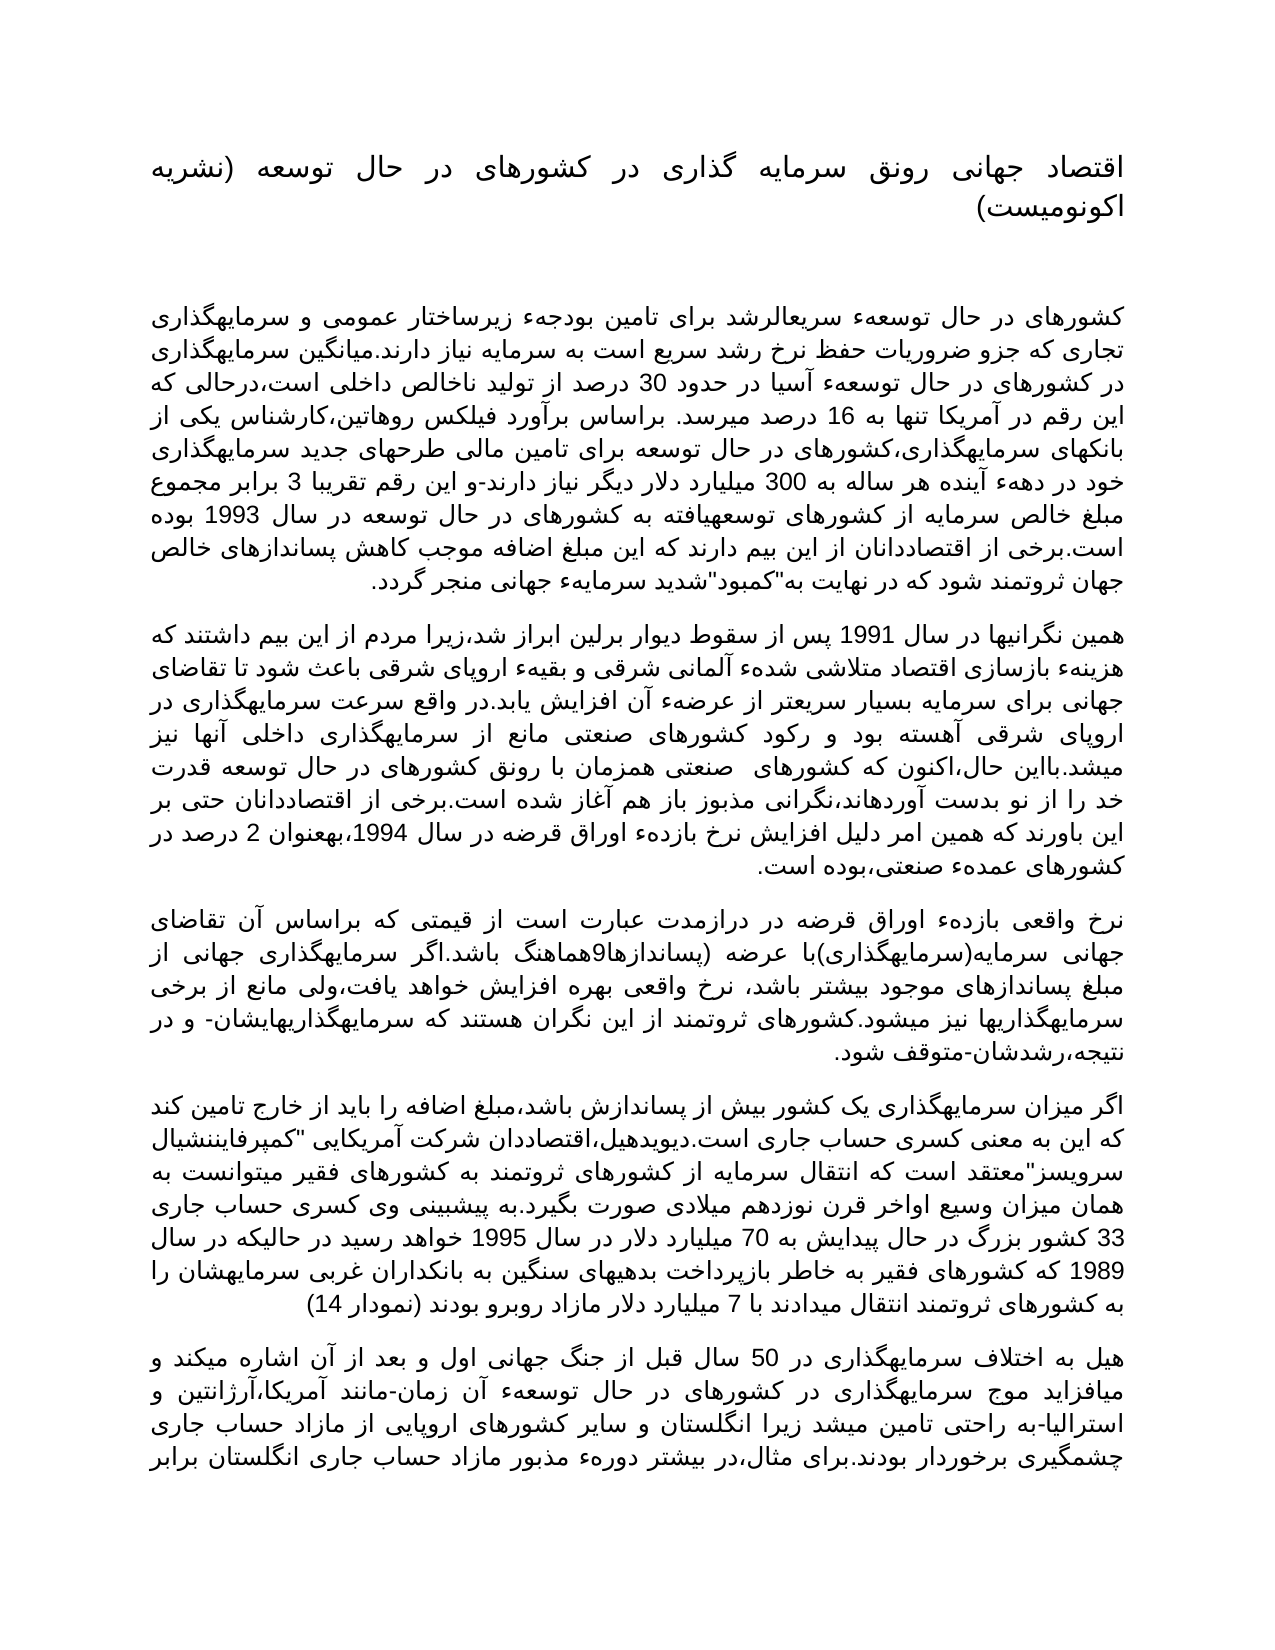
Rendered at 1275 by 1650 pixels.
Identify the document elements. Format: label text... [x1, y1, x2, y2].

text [150, 1343, 1125, 1471]
text کشورهای در حال توسعهء سریع‏الرشد برای‏ تامین بودجهء زیرساختار عمومی و سرمایه‏گذاری‏ تجاری که جزو ضروریات حفظ نرخ رشد سریع‏ است به سرمایه نیاز دارند.میانگین سرمایه‏گذاری‏ در کشورهای در حال توسعهء آسیا در حدود 30 درصد از تولید ناخالص داخلی است،درحالی‏ که این رقم در آمریکا تنها به 16 درصد می‏رسد. براساس برآورد فیلکس روهاتین،کارشناس یکی‏ از بانکهای سرمایه‏گذاری،کشورهای در حال‏ توسعه برای تامین مالی طرحهای جدید سرمایه‏گذاری خود در دههء آینده هر ساله به‏ 300 میلیارد دلار دیگر نیاز دارند-و این رقم‏ تقریبا 3 برابر مجموع مبلغ خالص سرمایه از کشورهای توسعه‏یافته به کشورهای در حال توسعه‏ در سال 1993 بوده است.برخی از اقتصاددانان‏ از این بیم دارند که این مبلغ اضافه موجب کاهش‏ پس‏اندازهای خالص جهان ثروتمند شود که در نهایت به‏"کمبود"شدید سرمایهء جهانی منجر گردد. [150, 302, 1125, 595]
text نرخ واقعی بازدهء اوراق قرضه در درازمدت‏ عبارت است از قیمتی که براساس آن تقاضای‏ جهانی سرمایه(سرمایه‏گذاری)با عرضه‏ (پس‏اندازها9هماهنگ باشد.اگر سرمایه‏گذاری‏ جهانی از مبلغ پس‏اندازهای موجود بیشتر باشد، نرخ واقعی بهره افزایش خواهد یافت،ولی مانع از برخی سرمایه‏گذاریها نیز می‏شود.کشورهای‏ ثروتمند از این نگران هستند که سرمایه‏گذاریهایشان- و در نتیجه،رشدشان-متوقف شود. [150, 905, 1125, 1066]
text اگر میزان سرمایه‏گذاری یک کشور بیش از پس‏اندازش باشد،مبلغ اضافه را باید از خارج‏ تامین کند که این به معنی کسری حساب جاری‏ است.دیویدهیل،اقتصاددان شرکت آمریکایی‏ "کمپرفایننشیال سرویسز"معتقد است که انتقال‏ سرمایه از کشورهای ثروتمند به کشورهای فقیر می‏توانست به همان میزان وسیع اواخر قرن‏ نوزدهم میلادی صورت بگیرد.به پیشبینی وی‏ کسری حساب جاری 33 کشور بزرگ در حال پیدایش‏ به 70 میلیارد دلار در سال 1995 خواهد رسید در حالی‏که در سال 1989 که کشورهای فقیر به‏ خاطر بازپرداخت بدهی‏های سنگین به بانکداران‏ غربی سرمایه‏شان را به کشورهای ثروتمند انتقال‏ می‏دادند با 7 میلیارد دلار مازاد روبرو بودند (نمودار 14) [150, 1091, 1125, 1318]
text اقتصاد جهانی رونق سرمایه گذاری در کشورهای در حال توسعه (نشریه اکونومیست) [150, 150, 1125, 222]
text همین نگرانیها در سال 1991 پس از سقوط دیوار برلین ابراز شد،زیرا مردم از این بیم‏ داشتند که هزینهء بازسازی اقتصاد متلاشی شدهء آلمانی شرقی و بقیهء اروپای شرقی باعث شود تا تقاضای جهانی برای سرمایه بسیار سریع‏تر از عرضهء آن افزایش یابد.در واقع سرعت‏ سرمایه‏گذاری در اروپای شرقی آهسته بود و رکود کشورهای صنعتی مانع از سرمایه‏گذاری داخلی‏ آنها نیز می‏شد.بااین حال،اکنون که کشورهای‏ صنعتی همزمان با رونق کشورهای در حال توسعه‏ قدرت خد را از نو بدست آورده‏اند،نگرانی‏ مذبوز باز هم آغاز شده است.برخی از اقتصاددانان‏ حتی بر این باورند که همین امر دلیل افزایش‏ نرخ بازدهء اوراق قرضه در سال 1994،به‏عنوان‏ 2 درصد در کشورهای عمدهء صنعتی،بوده است. [150, 620, 1125, 880]
